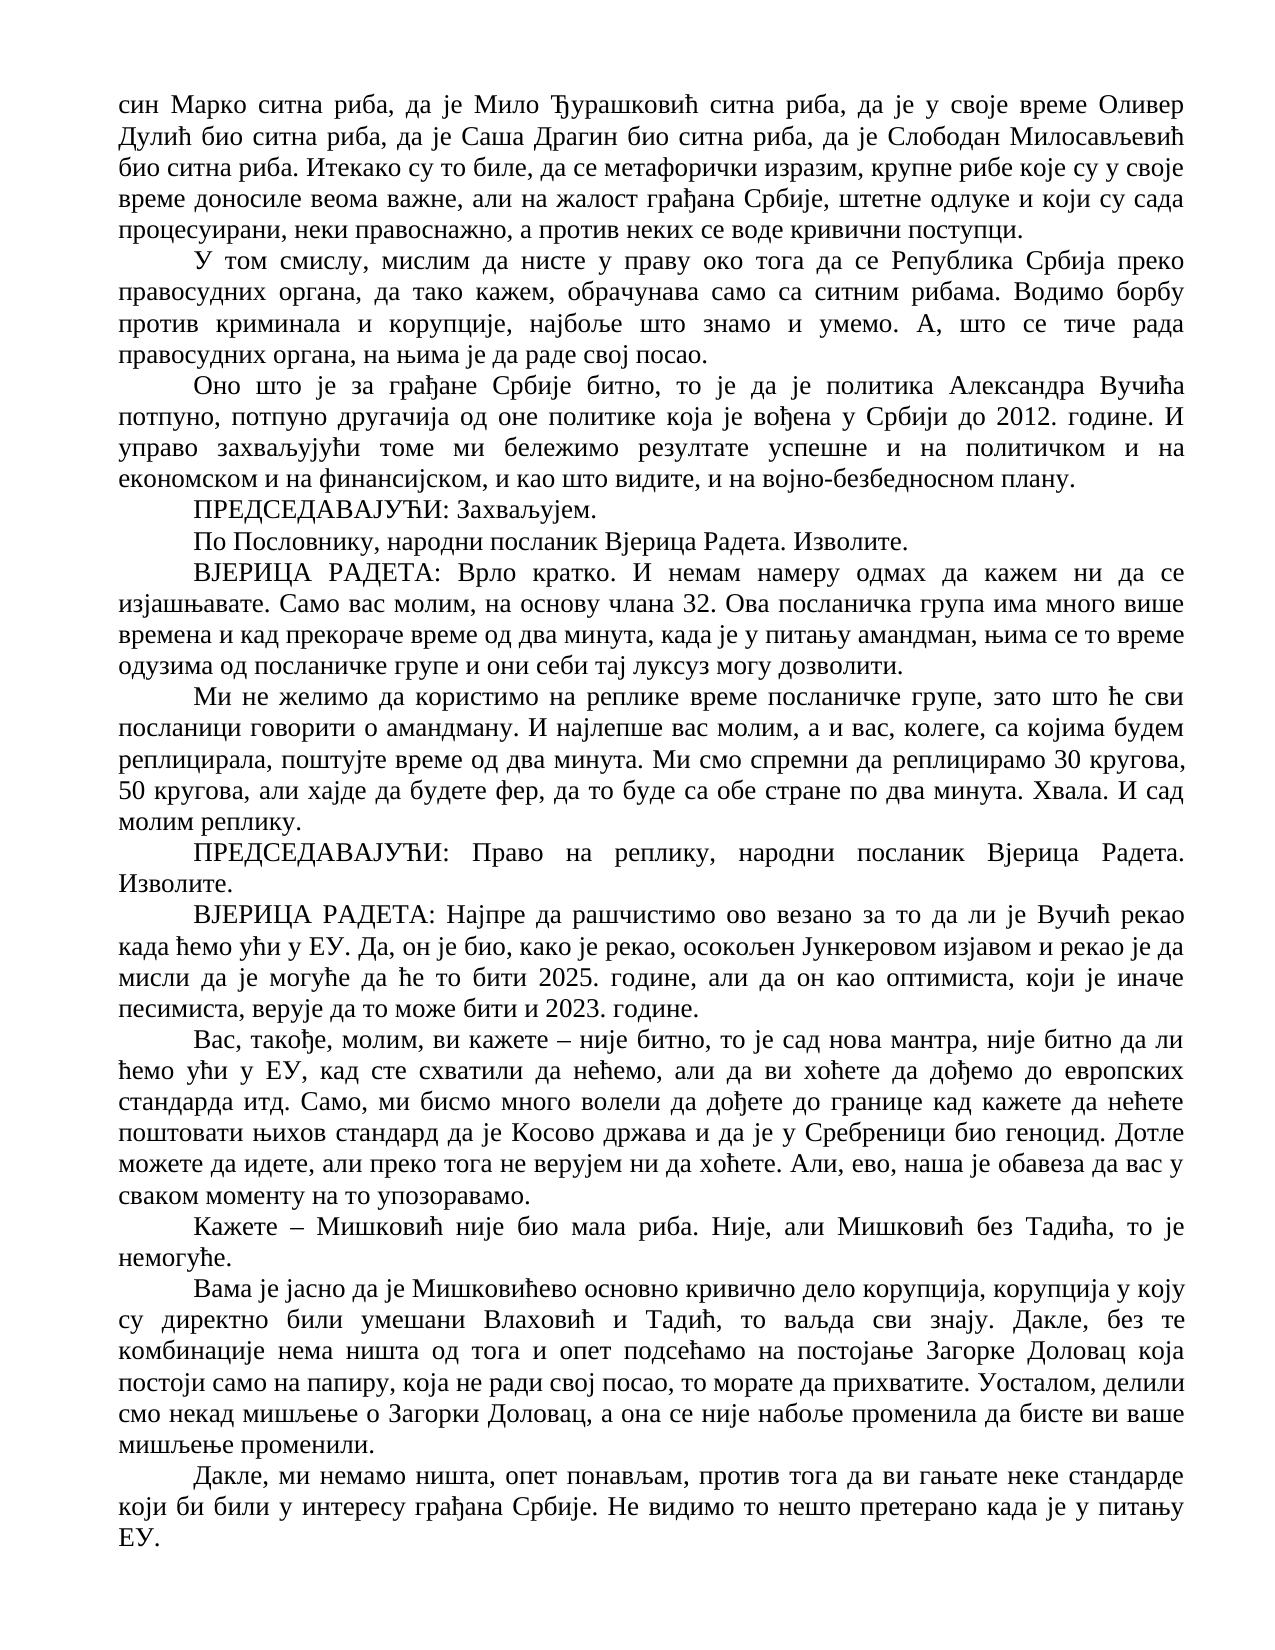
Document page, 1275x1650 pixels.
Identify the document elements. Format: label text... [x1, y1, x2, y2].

text ПРЕДСЕДАВАЈУЋИ: Право на реплику, народни посланик Вјерица Радета. Изволите. [118, 836, 1186, 898]
text У том смислу, мислим да нисте у праву око тога да се Република Србија преко правосудних органа, да тако кажем, обрачунава само са ситним рибама. Водимо борбу против криминала и корупције, најбоље што знамо и умемо. А, што се тиче рада правосудних органа, на њима је да раде свој посао. [118, 244, 1186, 369]
text Кажете – Мишковић није био мала риба. Није, али Мишковић без Тадића, то је немогуће. [118, 1210, 1186, 1272]
text Ми не желимо да користимо на реплике време посланичке групе, зато што ће сви посланици говорити о амандману. И најлепше вас молим, а и вас, колеге, са којима будем реплицирала, поштујте време од два минута. Ми смо спремни да реплицирамо 30 кругова, 50 кругова, али хајде да будете фер, да то буде са обе стране по два минута. Хвала. И сад молим реплику. [118, 680, 1186, 836]
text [118, 89, 1186, 244]
text Вас, такође, молим, ви кажете – није битно, то је сад нова мантра, није битно да ли ћемо ући у ЕУ, кад сте схватили да нећемо, али да ви хоћете да дођемо до европских стандарда итд. Само, ми бисмо много волели да дођете до границе кад кажете да нећете поштовати њихов стандард да је Косово држава и да је у Сребреници био геноцид. Дотле можете да идете, али преко тога не верујем ни да хоћете. Али, ево, наша је обавеза да вас у сваком моменту на то упозоравамо. [118, 1023, 1186, 1210]
text ВЈЕРИЦА РАДЕТА: Врло кратко. И немам намеру одмах да кажем ни да се изјашњавате. Само вас молим, на основу члана 32. Ова посланичка група има много више времена и кад прекораче време од два минута, када је у питању амандман, њима се то време одузима од посланичке групе и они себи тај луксуз могу дозволити. [118, 556, 1186, 680]
text По Пословнику, народни посланик Вјерица Радета. Изволите. [118, 525, 1186, 556]
text ВЈЕРИЦА РАДЕТА: Најпре да рашчистимо ово везано за то да ли је Вучић рекао када ћемо ући у ЕУ. Да, он је био, како је рекао, осокољен Јункеровом изјавом и рекао је да мисли да је могуће да ће то бити 2025. године, али да он као оптимиста, који је иначе песимиста, верује да то може бити и 2023. године. [118, 898, 1186, 1023]
text Вама је јасно да је Мишковићево основно кривично дело корупција, корупција у коју су директно били умешани Влаховић и Тадић, то ваљда сви знају. Дакле, без те комбинације нема ништа од тога и опет подсећамо на постојање Загорке Доловац која постоји само на папиру, која не ради свој посао, то морате да прихватите. Уосталом, делили смо некад мишљење о Загорки Доловац, а она се није набоље променила да бисте ви ваше мишљење променили. [118, 1272, 1186, 1459]
text Оно што је за грађане Србије битно, то је да је политика Александра Вучића потпуно, потпуно другачија од оне политике која је вођена у Србији до 2012. године. И управо захваљујући томе ми бележимо резултате успешне и на политичком и на економском и на финансијском, и као што видите, и на војно-безбедносном плану. [118, 369, 1186, 493]
text Дакле, ми немамо ништа, опет понављам, против тога да ви гањате неке стандарде који би били у интересу грађана Србије. Не видимо то нешто претерано када је у питању ЕУ. [118, 1459, 1186, 1552]
text ПРЕДСЕДАВАЈУЋИ: Захваљујем. [118, 493, 1186, 525]
